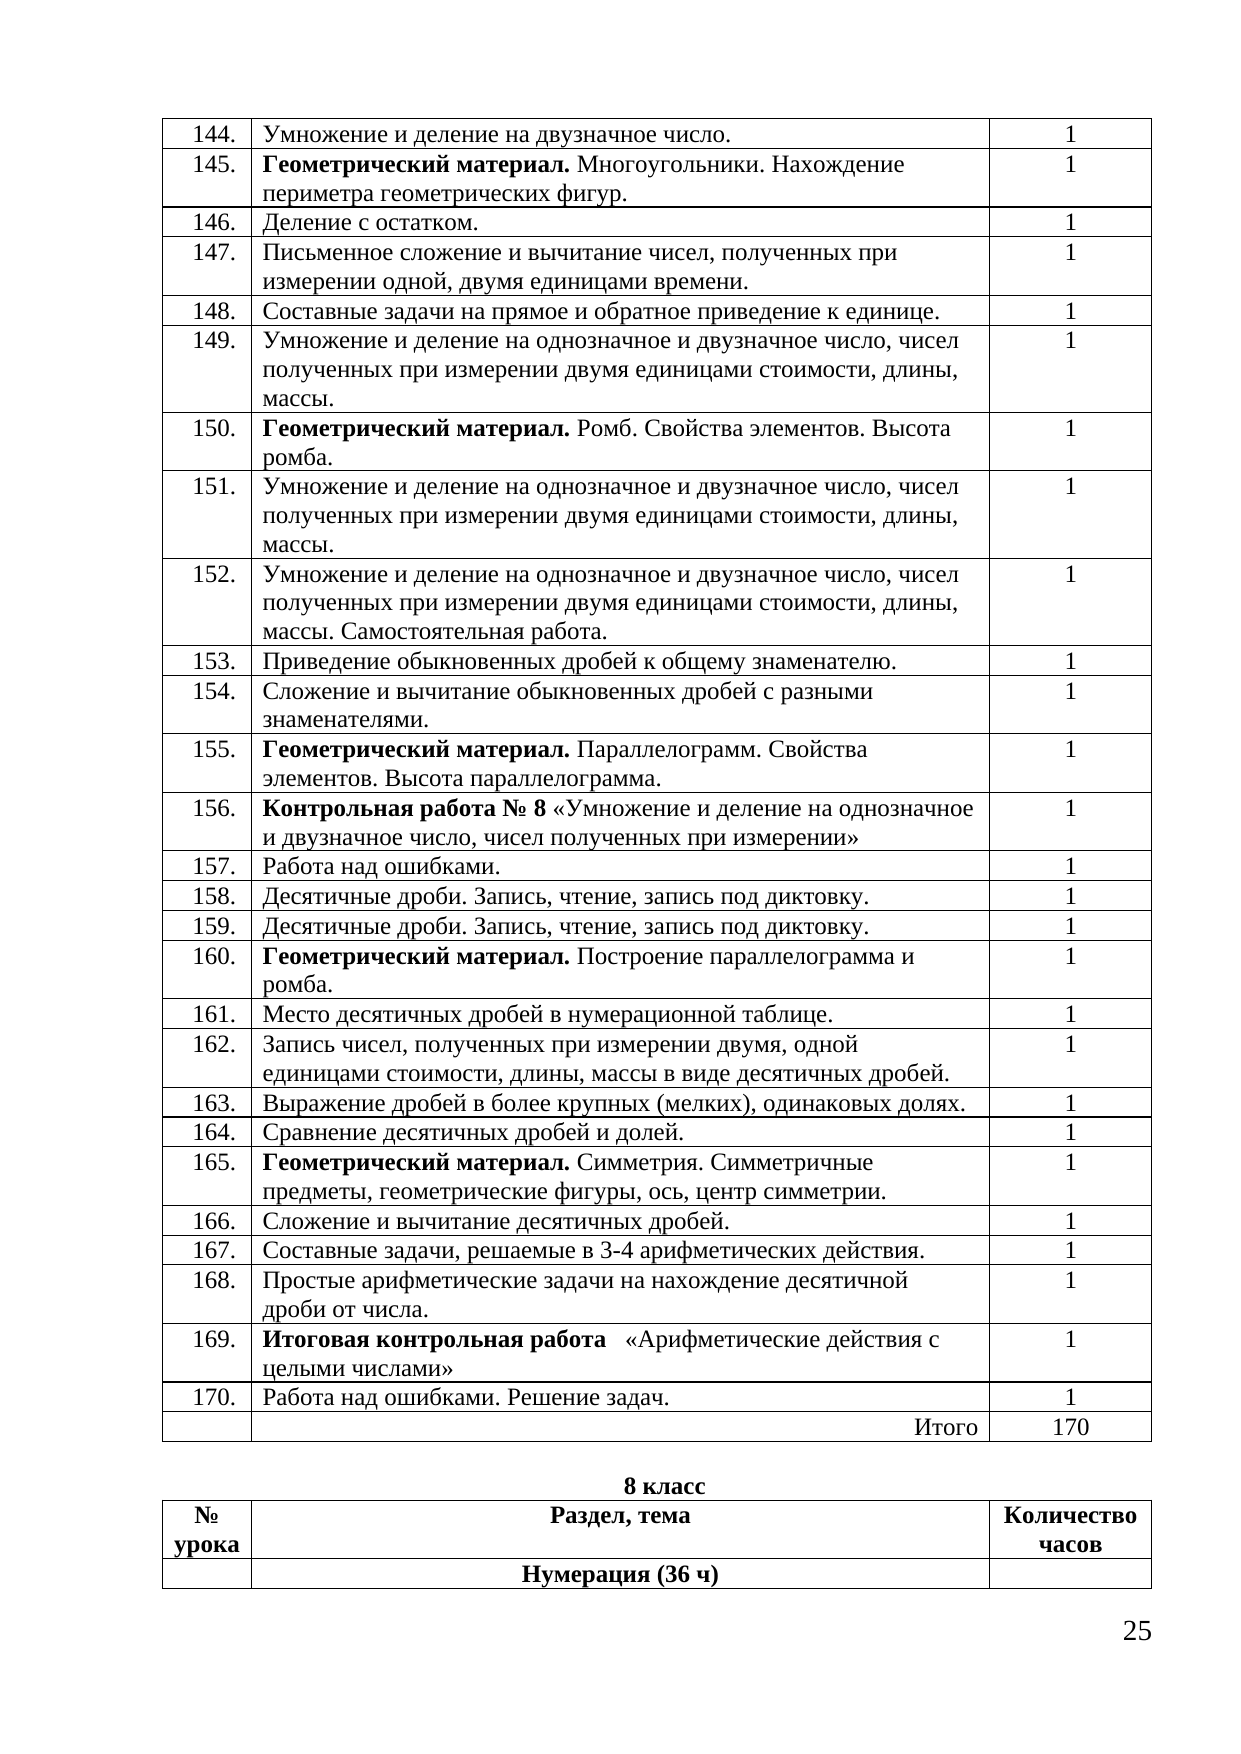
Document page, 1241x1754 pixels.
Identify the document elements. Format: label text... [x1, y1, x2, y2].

table_cell Простые арифметические задачи на нахождение десятичной дроби от числа. [252, 1265, 989, 1323]
table_cell 1 [990, 1265, 1151, 1323]
table_header № урока [163, 1501, 251, 1558]
table_cell 1 [990, 941, 1151, 998]
text 8 класс [177, 1471, 1152, 1499]
table_cell Запись чисел, полученных при измерении двумя, одной единицами стоимости, длины, массы в виде десятичных дробей. [252, 1029, 989, 1087]
table_cell [163, 1559, 251, 1588]
table_cell Контрольная работа № 8 «Умножение и деление на однозначное и двузначное число, чисел полученных при измерении» [252, 793, 989, 850]
table_cell Геометрический материал. Симметрия. Симметричные предметы, геометрические фигуры, ось, центр симметрии. [252, 1147, 989, 1205]
table_cell Сложение и вычитание обыкновенных дробей с разными знаменателями. [252, 676, 989, 733]
table_header Раздел, тема [252, 1501, 989, 1558]
table_cell [163, 793, 251, 850]
table_cell Умножение и деление на однозначное и двузначное число, чисел полученных при измерении двумя единицами стоимости, длины, массы. Самостоятельная работа. [252, 559, 989, 645]
table_cell Деление с остатком. [252, 208, 989, 236]
table_cell 1 [990, 851, 1151, 880]
table_cell [163, 1118, 251, 1146]
table_cell Сложение и вычитание десятичных дробей. [252, 1206, 989, 1234]
table_cell [163, 1088, 251, 1116]
table_cell [163, 1147, 251, 1205]
table_cell [163, 734, 251, 792]
table_cell Геометрический материал. Многоугольники. Нахождение периметра геометрических фигур. [252, 149, 989, 206]
table_cell [163, 1029, 251, 1087]
table_cell Составные задачи на прямое и обратное приведение к единице. [252, 296, 989, 324]
table_cell [163, 149, 251, 206]
table_cell Письменное сложение и вычитание чисел, полученных при измерении одной, двумя единицами времени. [252, 237, 989, 295]
table_cell Десятичные дроби. Запись, чтение, запись под диктовку. [252, 881, 989, 910]
table_cell 1 [990, 911, 1151, 940]
table_cell [163, 471, 251, 558]
table_cell 1 [990, 413, 1151, 470]
table_cell 1 [990, 676, 1151, 733]
table_cell 1 [990, 1206, 1151, 1234]
table_cell [163, 1265, 251, 1323]
table_cell 1 [990, 1324, 1151, 1381]
table_cell Десятичные дроби. Запись, чтение, запись под диктовку. [252, 911, 989, 940]
table_cell [163, 646, 251, 675]
table_cell [163, 851, 251, 880]
table_cell 1 [990, 296, 1151, 324]
table_cell Составные задачи, решаемые в 3-4 арифметических действия. [252, 1236, 989, 1264]
table_cell Сравнение десятичных дробей и долей. [252, 1118, 989, 1146]
table_cell 1 [990, 881, 1151, 910]
table_cell Геометрический материал. Параллелограмм. Свойства элементов. Высота параллелограмма. [252, 734, 989, 792]
table_cell [163, 676, 251, 733]
table_cell 1 [990, 119, 1151, 148]
table_cell [163, 559, 251, 645]
table_cell 1 [990, 734, 1151, 792]
table_cell 1 [990, 237, 1151, 295]
table_cell [163, 1206, 251, 1234]
table_cell [163, 119, 251, 148]
table_cell 1 [990, 1383, 1151, 1411]
table_cell 1 [990, 471, 1151, 558]
table_cell [163, 208, 251, 236]
table_cell [163, 1412, 251, 1441]
table_cell Место десятичных дробей в нумерационной таблице. [252, 999, 989, 1028]
table_cell [163, 911, 251, 940]
table_cell 1 [990, 1147, 1151, 1205]
table_cell Геометрический материал. Ромб. Свойства элементов. Высота ромба. [252, 413, 989, 470]
table_cell 1 [990, 793, 1151, 850]
table_cell [163, 413, 251, 470]
table_cell [163, 1324, 251, 1381]
table_cell Выражение дробей в более крупных (мелких), одинаковых долях. [252, 1088, 989, 1116]
table_cell [163, 941, 251, 998]
table_cell Приведение обыкновенных дробей к общему знаменателю. [252, 646, 989, 675]
table_cell Работа над ошибками. Решение задач. [252, 1383, 989, 1411]
table_cell [163, 881, 251, 910]
table_cell 1 [990, 208, 1151, 236]
table_cell [163, 237, 251, 295]
table_cell 1 [990, 149, 1151, 206]
table_cell 1 [990, 1118, 1151, 1146]
table_cell 1 [990, 326, 1151, 412]
table_cell Итого [252, 1412, 989, 1441]
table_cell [252, 119, 989, 148]
table_cell 1 [990, 559, 1151, 645]
table_header Количество часов [990, 1501, 1151, 1558]
table_cell Итоговая контрольная работа «Арифметические действия с целыми числами» [252, 1324, 989, 1381]
table_cell 170 [990, 1412, 1151, 1441]
table_cell 1 [990, 1088, 1151, 1116]
table_cell [163, 296, 251, 324]
table_cell 1 [990, 999, 1151, 1028]
table_cell Умножение и деление на однозначное и двузначное число, чисел полученных при измерении двумя единицами стоимости, длины, массы. [252, 326, 989, 412]
table_cell [163, 999, 251, 1028]
table_cell [163, 1236, 251, 1264]
table_cell Геометрический материал. Построение параллелограмма и ромба. [252, 941, 989, 998]
table_cell [990, 1559, 1151, 1588]
table_cell Умножение и деление на однозначное и двузначное число, чисел полученных при измерении двумя единицами стоимости, длины, массы. [252, 471, 989, 558]
table_cell [163, 1383, 251, 1411]
table_cell 1 [990, 646, 1151, 675]
table_cell 1 [990, 1029, 1151, 1087]
table_cell Нумерация (36 ч) [252, 1559, 989, 1588]
table_cell [163, 326, 251, 412]
table_cell 1 [990, 1236, 1151, 1264]
table_cell Работа над ошибками. [252, 851, 989, 880]
